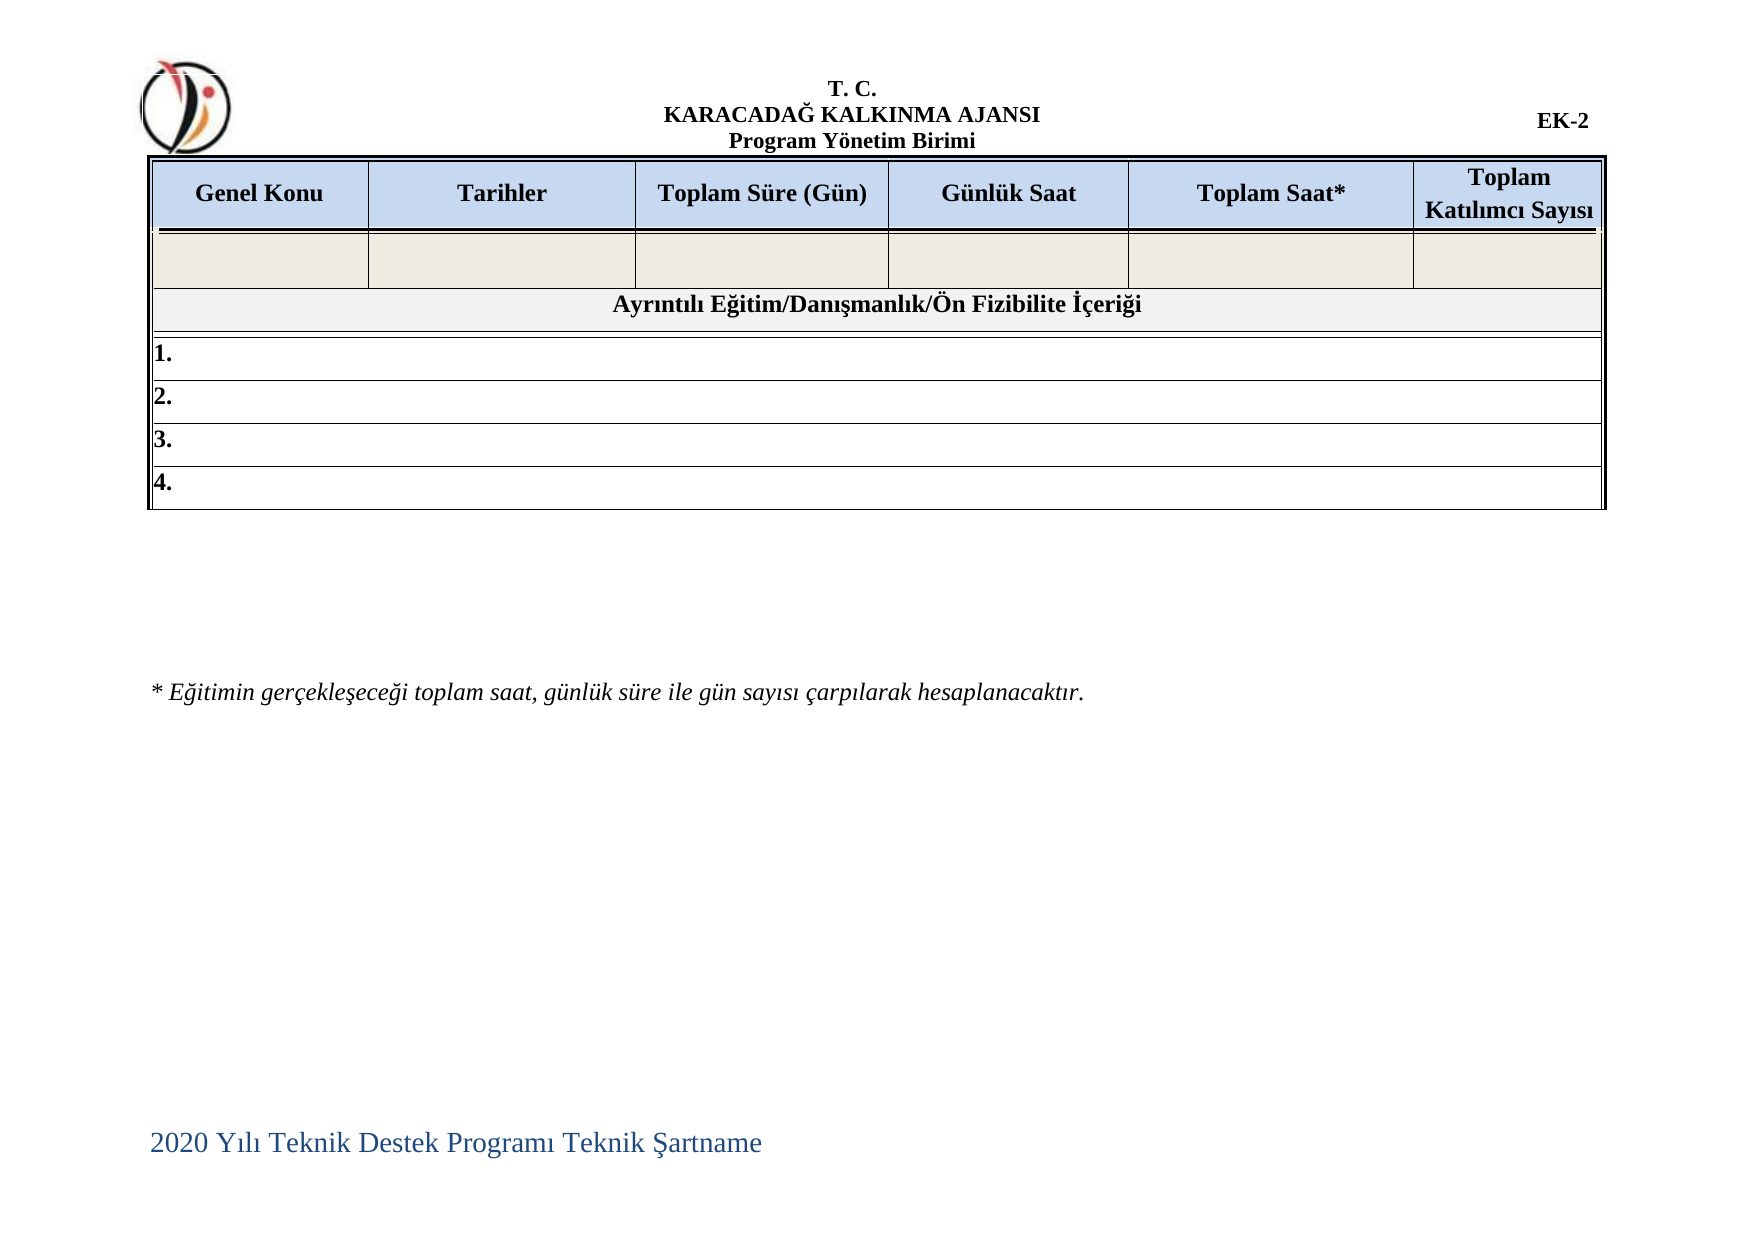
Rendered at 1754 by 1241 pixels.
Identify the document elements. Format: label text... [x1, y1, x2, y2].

table_header Toplam Süre (Gün) [636, 162, 888, 227]
table_cell [150, 228, 368, 288]
table_header Toplam Saat* [1129, 162, 1413, 227]
table_cell 1. [153, 338, 1601, 380]
table_header Genel Konu [153, 162, 368, 227]
table_header Tarihler [369, 162, 635, 227]
table_cell [1129, 234, 1413, 288]
table_cell [369, 234, 635, 288]
table_cell [889, 234, 1128, 288]
table_cell 3. [153, 424, 1601, 466]
table_header Toplam Katılımcı Sayısı [1414, 162, 1601, 227]
table_cell [1414, 228, 1604, 288]
picture [132, 53, 239, 168]
table_cell 2. [153, 381, 1601, 423]
table_header Günlük Saat [889, 162, 1128, 227]
text * Eğitimin gerçekleşeceği toplam saat, günlük süre ile gün sayısı çarpılarak hesaplanacaktır. [150, 669, 1604, 706]
table_cell [153, 332, 1601, 337]
picture [143, 75, 239, 154]
table_cell Ayrıntılı Eğitim/Danışmanlık/Ön Fizibilite İçeriği [153, 289, 1601, 331]
table_cell 4. [153, 467, 1601, 508]
table_cell [636, 234, 888, 288]
